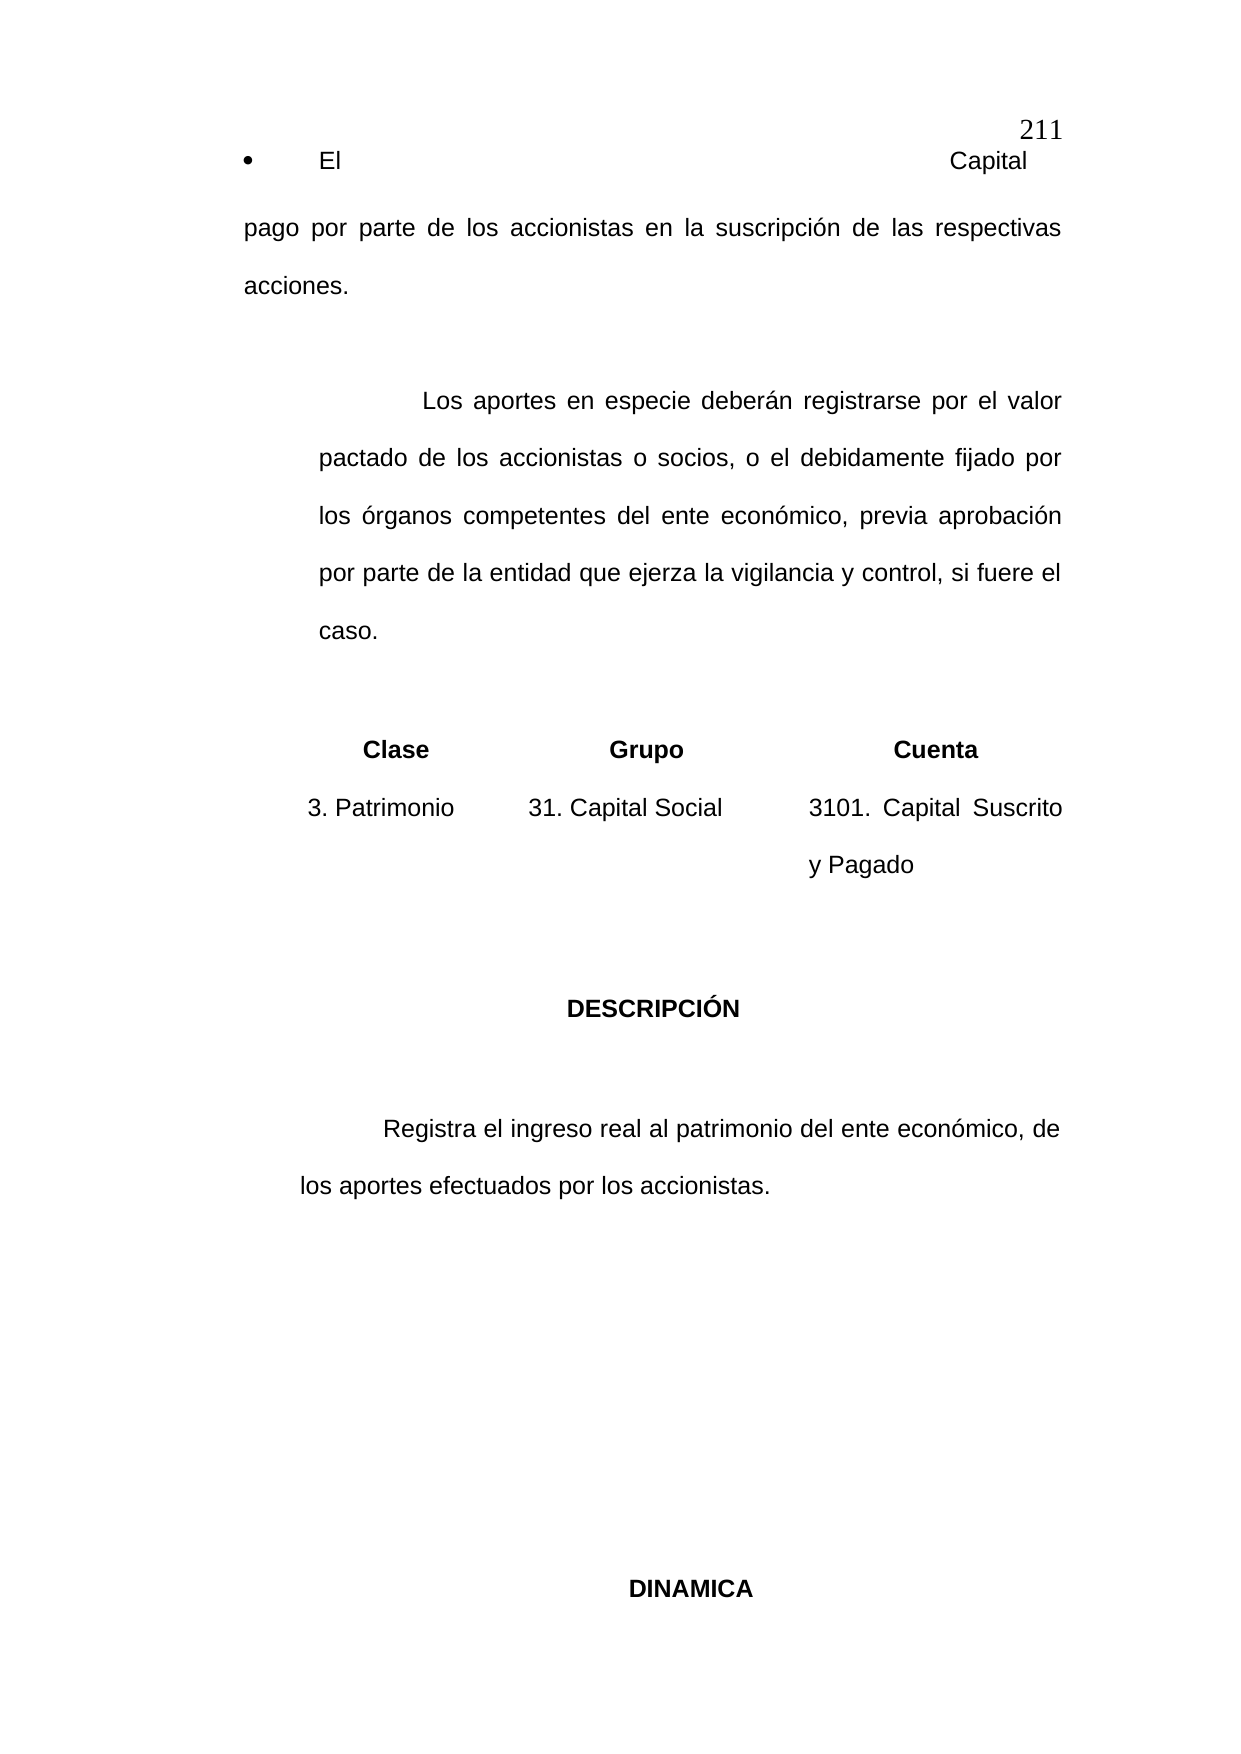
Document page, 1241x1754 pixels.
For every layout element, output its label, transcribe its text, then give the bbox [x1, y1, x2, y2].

text Los aportes en especie deberán registrarse por el valor pactado de los accionistas o socios, o el debidamente fijado por los órganos competentes del ente económico, previa aprobación por parte de la entidad que ejerza la vigilancia y control, si fuere el caso. [319, 386, 1063, 644]
list El Capital Suscrito por Cobrar, que corresponde al valor pendiente de pago por parte de los accionistas en la suscripción de las respectivas acciones. [244, 146, 1063, 299]
text Registra el ingreso real al patrimonio del ente económico, de los aportes efectuados por los accionistas. [300, 1114, 1063, 1200]
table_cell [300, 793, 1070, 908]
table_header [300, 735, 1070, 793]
text DINAMICA [244, 1574, 1063, 1602]
text DESCRIPCIÓN [244, 994, 1063, 1023]
